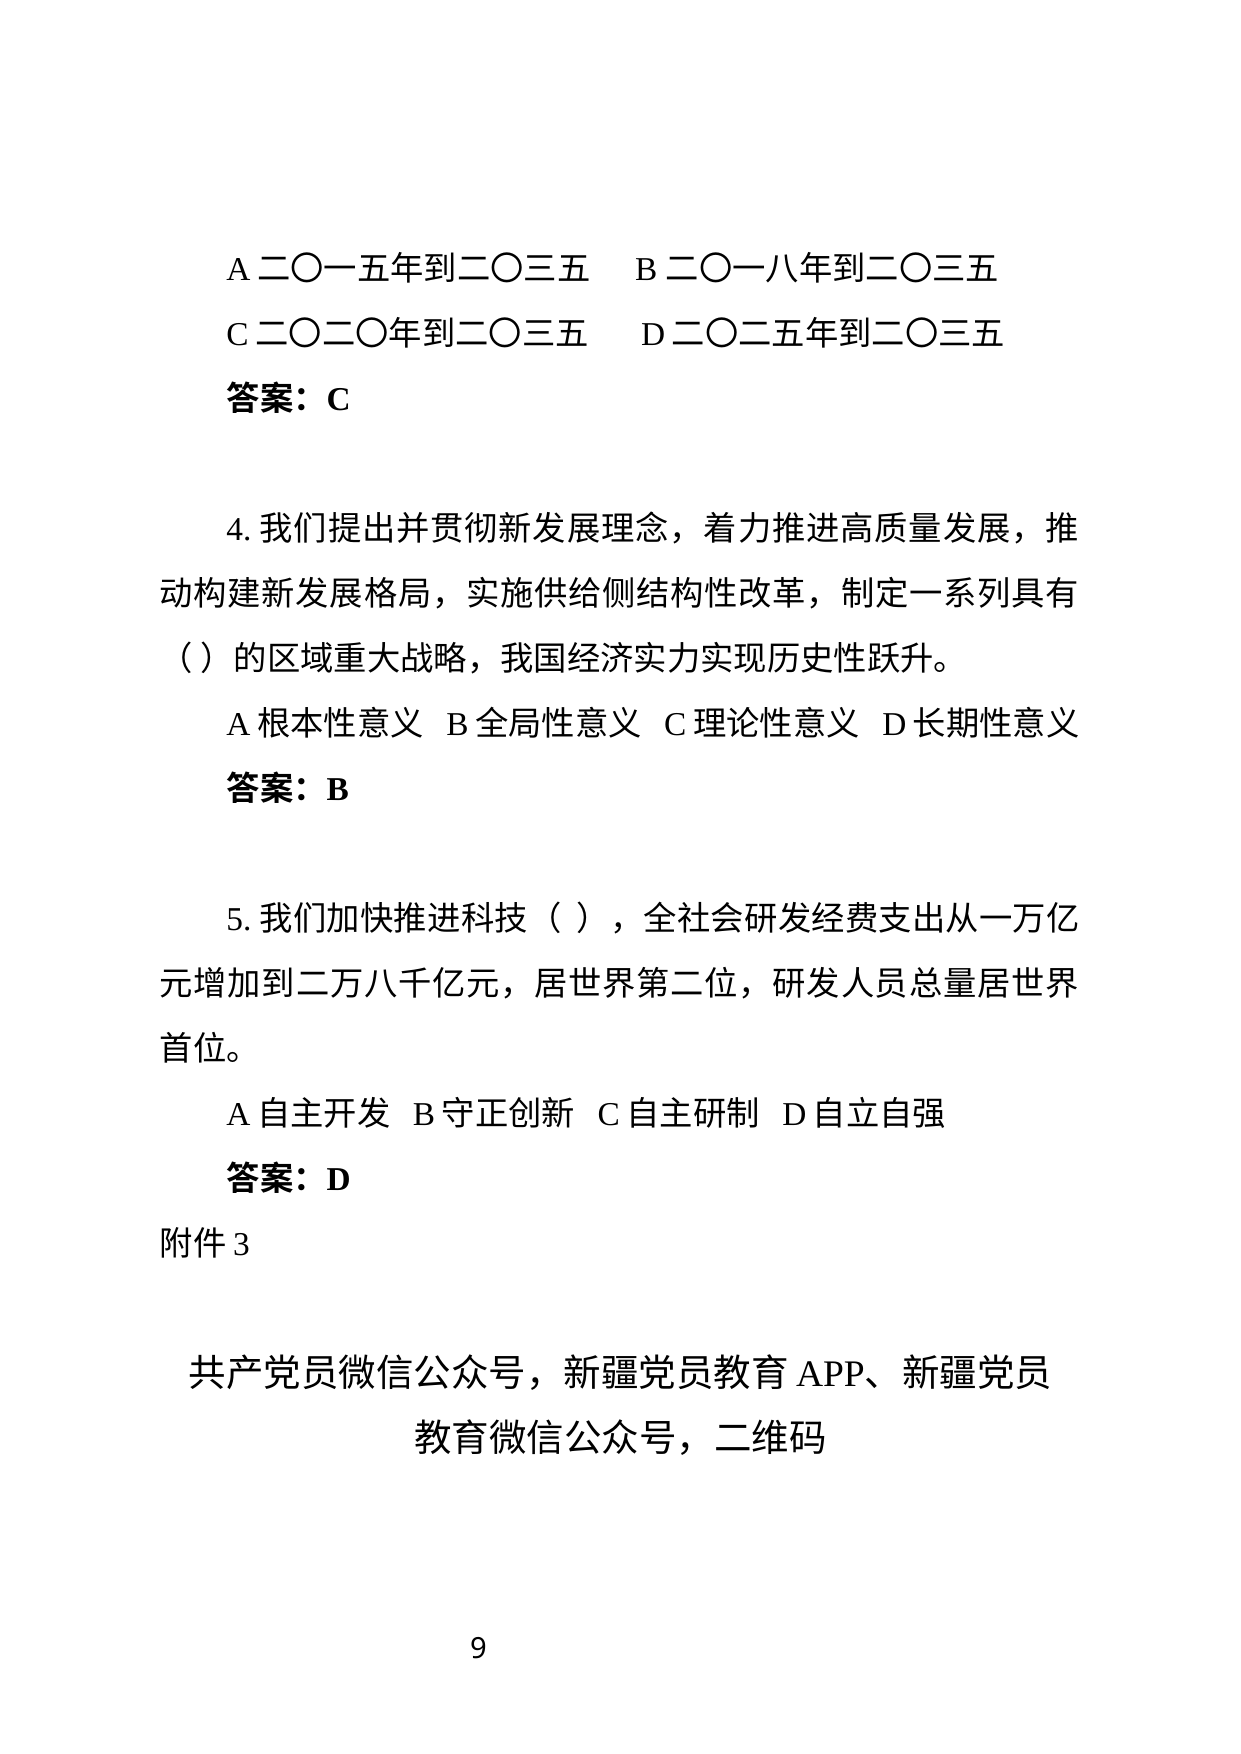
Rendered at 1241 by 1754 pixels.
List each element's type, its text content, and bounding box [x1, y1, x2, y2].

text 答案：B [159, 753, 1081, 818]
list C二〇二〇年到二〇三五 D二〇二五年到二〇三五 [159, 298, 1081, 363]
text 共产党员微信公众号，新疆党员教育APP、新疆党员 [159, 1338, 1081, 1403]
list A 二〇一五年到二〇三五 B 二〇一八年到二〇三五 [159, 233, 1081, 298]
text 附件3 [159, 1208, 1081, 1273]
text 答案：D [159, 1143, 1081, 1208]
list A根本性意义 B全局性意义 C理论性意义 D长期性意义 [159, 688, 1081, 753]
text A自主开发 B守正创新 C自主研制 D自立自强 [159, 1078, 1081, 1143]
list 我们提出并贯彻新发展理念，着力推进高质量发展，推动构建新发展格局，实施供给侧结构性改革，制定一系列具有 （ ）的区域重大战略，我国经济实力实现历史性跃升。 [159, 493, 1081, 688]
text 教育微信公众号，二维码 [159, 1403, 1081, 1468]
text 答案：C [159, 363, 1081, 428]
list 我们加快推进科技（ ），全社会研发经费支出从一万亿元增加到二万八千亿元，居世界第二位，研发人员总量居世界首位。 [159, 883, 1081, 1078]
